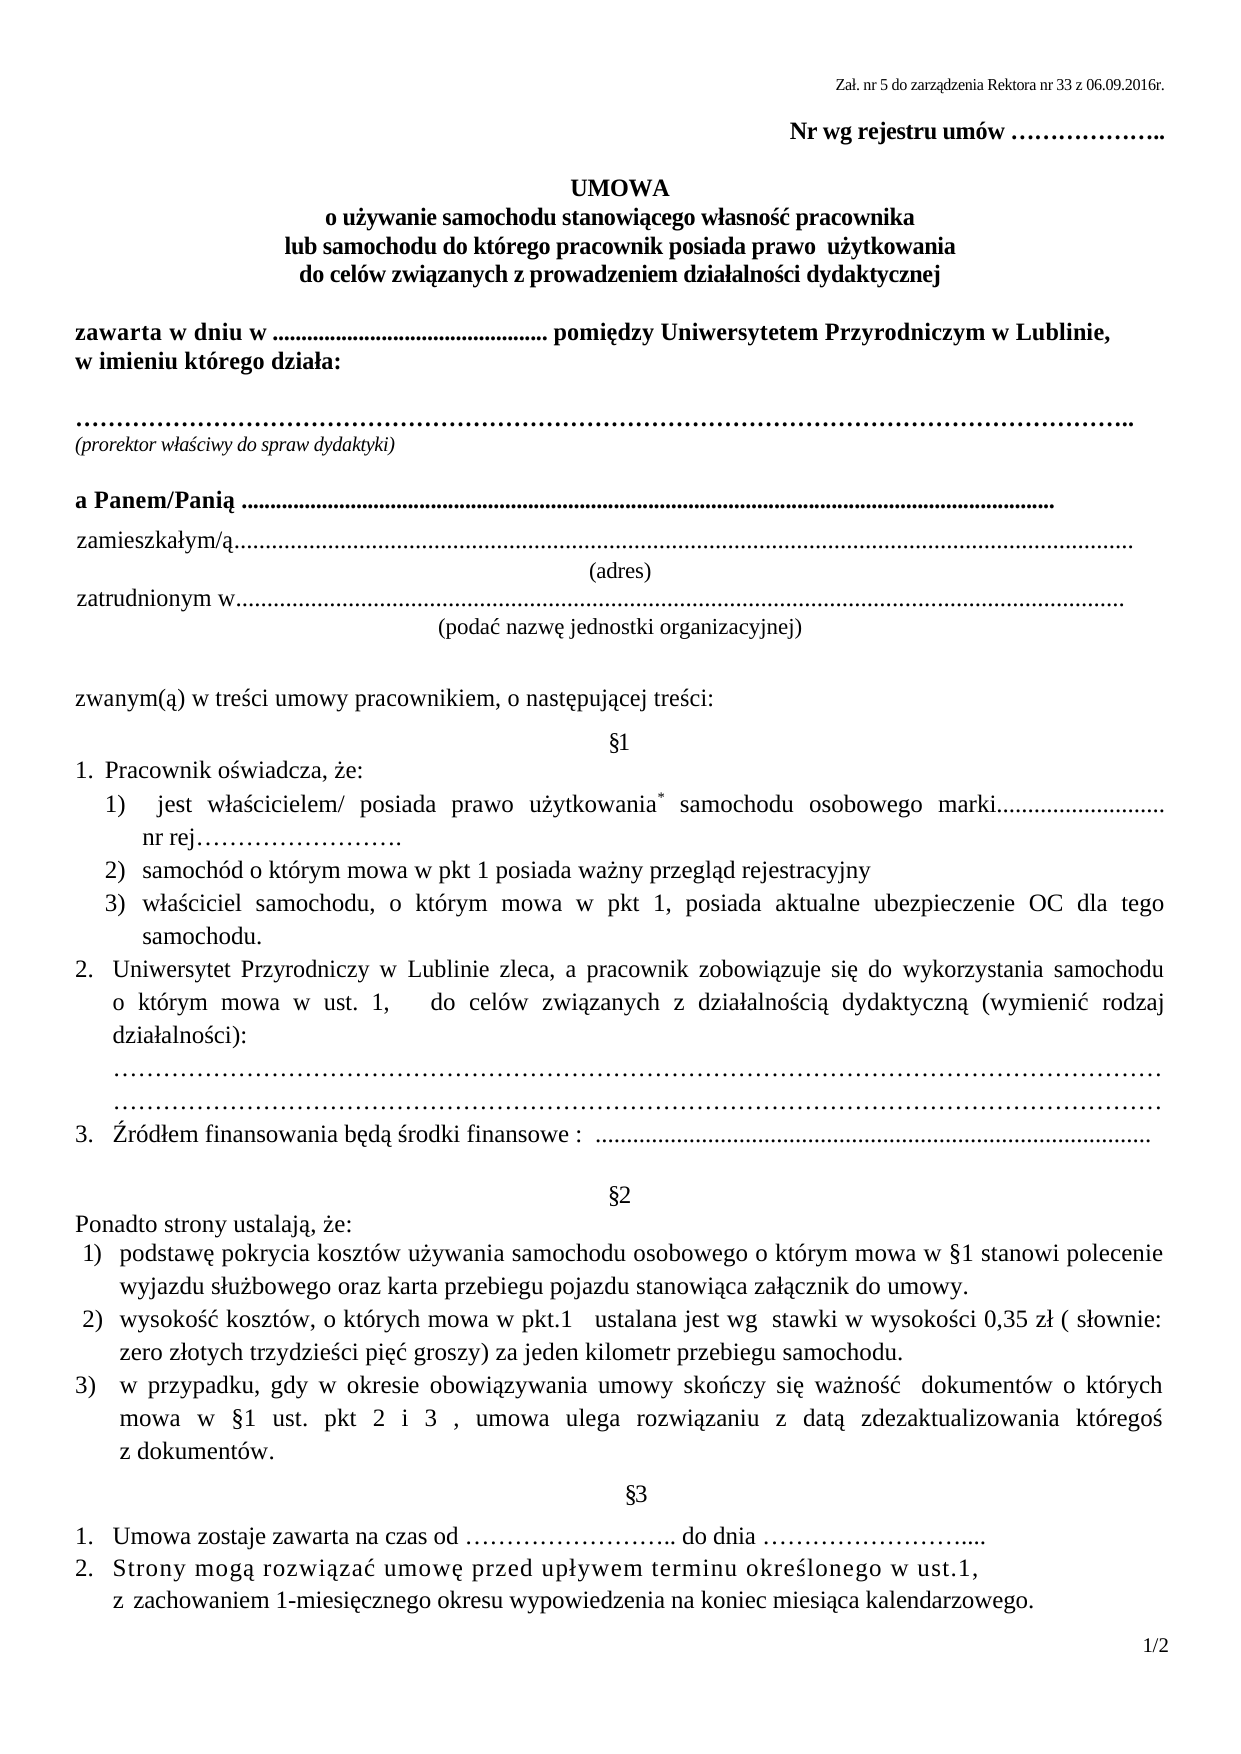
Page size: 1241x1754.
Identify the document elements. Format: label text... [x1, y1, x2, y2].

title Zał. nr 5 do zarządzenia Rektora nr 33 z 06.09.2016r. [75, 75, 1165, 94]
list samochód o którym mowa w pkt 1 posiada ważny przegląd rejestracyjny [104, 855, 1165, 883]
text §1 [75, 727, 1165, 756]
list Uniwersytet Przyrodniczy w Lublinie zleca, a pracownik zobowiązuje się do wykorzystania samochodu o którym mowa w ust. 1, do celów związanych z działalnością dydaktyczną (wymienić rodzaj działalności): ……………………………………………………………………………………………………………………………………………………………………………………………………………………………… [75, 954, 1165, 1114]
list właściciel samochodu, o którym mowa w pkt 1, posiada aktualne ubezpieczenie OC dla tego samochodu. [104, 888, 1165, 949]
text §3 [75, 1469, 1199, 1511]
text z zachowaniem 1-miesięcznego okresu wypowiedzenia na koniec miesiąca kalendarzowego. [75, 1586, 1169, 1614]
text §2 [75, 1181, 1165, 1209]
list wysokość kosztów, o których mowa w pkt.1 ustalana jest wg stawki w wysokości 0,35 zł ( słownie: zero złotych trzydzieści pięć groszy) za jeden kilometr przebiegu samochodu. [82, 1304, 1165, 1366]
list jest właścicielem/ posiada prawo użytkowania* samochodu osobowego marki........................... nr rej……………………. [104, 789, 1165, 850]
list w przypadku, gdy w okresie obowiązywania umowy skończy się ważność dokumentów o których mowa w §1 ust. pkt 2 i 3 , umowa ulega rozwiązaniu z datą zdezaktualizowania któregoś z dokumentów. [75, 1370, 1165, 1465]
title zawarta w dniu w ................................................ pomiędzy Uniwersytetem Przyrodniczym w Lublinie, w imieniu którego działa: [75, 317, 1165, 374]
title o używanie samochodu stanowiącego własność pracownika [75, 202, 1165, 231]
text (adres) [75, 557, 1165, 583]
title ………………………………………………………………………………………………………………….. (prorektor właściwy do spraw dydaktyki) [75, 403, 1165, 456]
title a Panem/Panią .............................................................................................................................................. [75, 485, 1165, 513]
title lub samochodu do którego pracownik posiada prawo użytkowania [75, 231, 1165, 259]
title Nr wg rejestru umów ……………….. [75, 116, 1165, 144]
text 1/2 [75, 1619, 1169, 1660]
text zatrudnionym w .............................. [76, 583, 1165, 612]
text Ponadto strony ustalają, że: [75, 1209, 1165, 1238]
text (podać nazwę jednostki organizacyjnej) [75, 613, 1165, 639]
list podstawę pokrycia kosztów używania samochodu osobowego o którym mowa w §1 stanowi polecenie wyjazdu służbowego oraz karta przebiegu pojazdu stanowiąca załącznik do umowy. [82, 1238, 1165, 1300]
list Źródłem finansowania będą środki finansowe : ......................................................................................... [75, 1119, 1165, 1148]
list Umowa zostaje zawarta na czas od …………………….. do dnia …………………….... [75, 1511, 1169, 1553]
title do celów związanych z prowadzeniem działalności dydaktycznej [75, 259, 1165, 288]
text zwanym(ą) w treści umowy pracownikiem, o następującej treści: [75, 683, 1165, 712]
list Pracownik oświadcza, że: [75, 756, 1165, 784]
title UMOWA [75, 173, 1165, 202]
list Strony mogą rozwiązać umowę przed upływem terminu określonego w ust.1, [75, 1553, 1169, 1581]
text zamieszkałym/ą................................................................................................................................................ [76, 514, 1165, 557]
